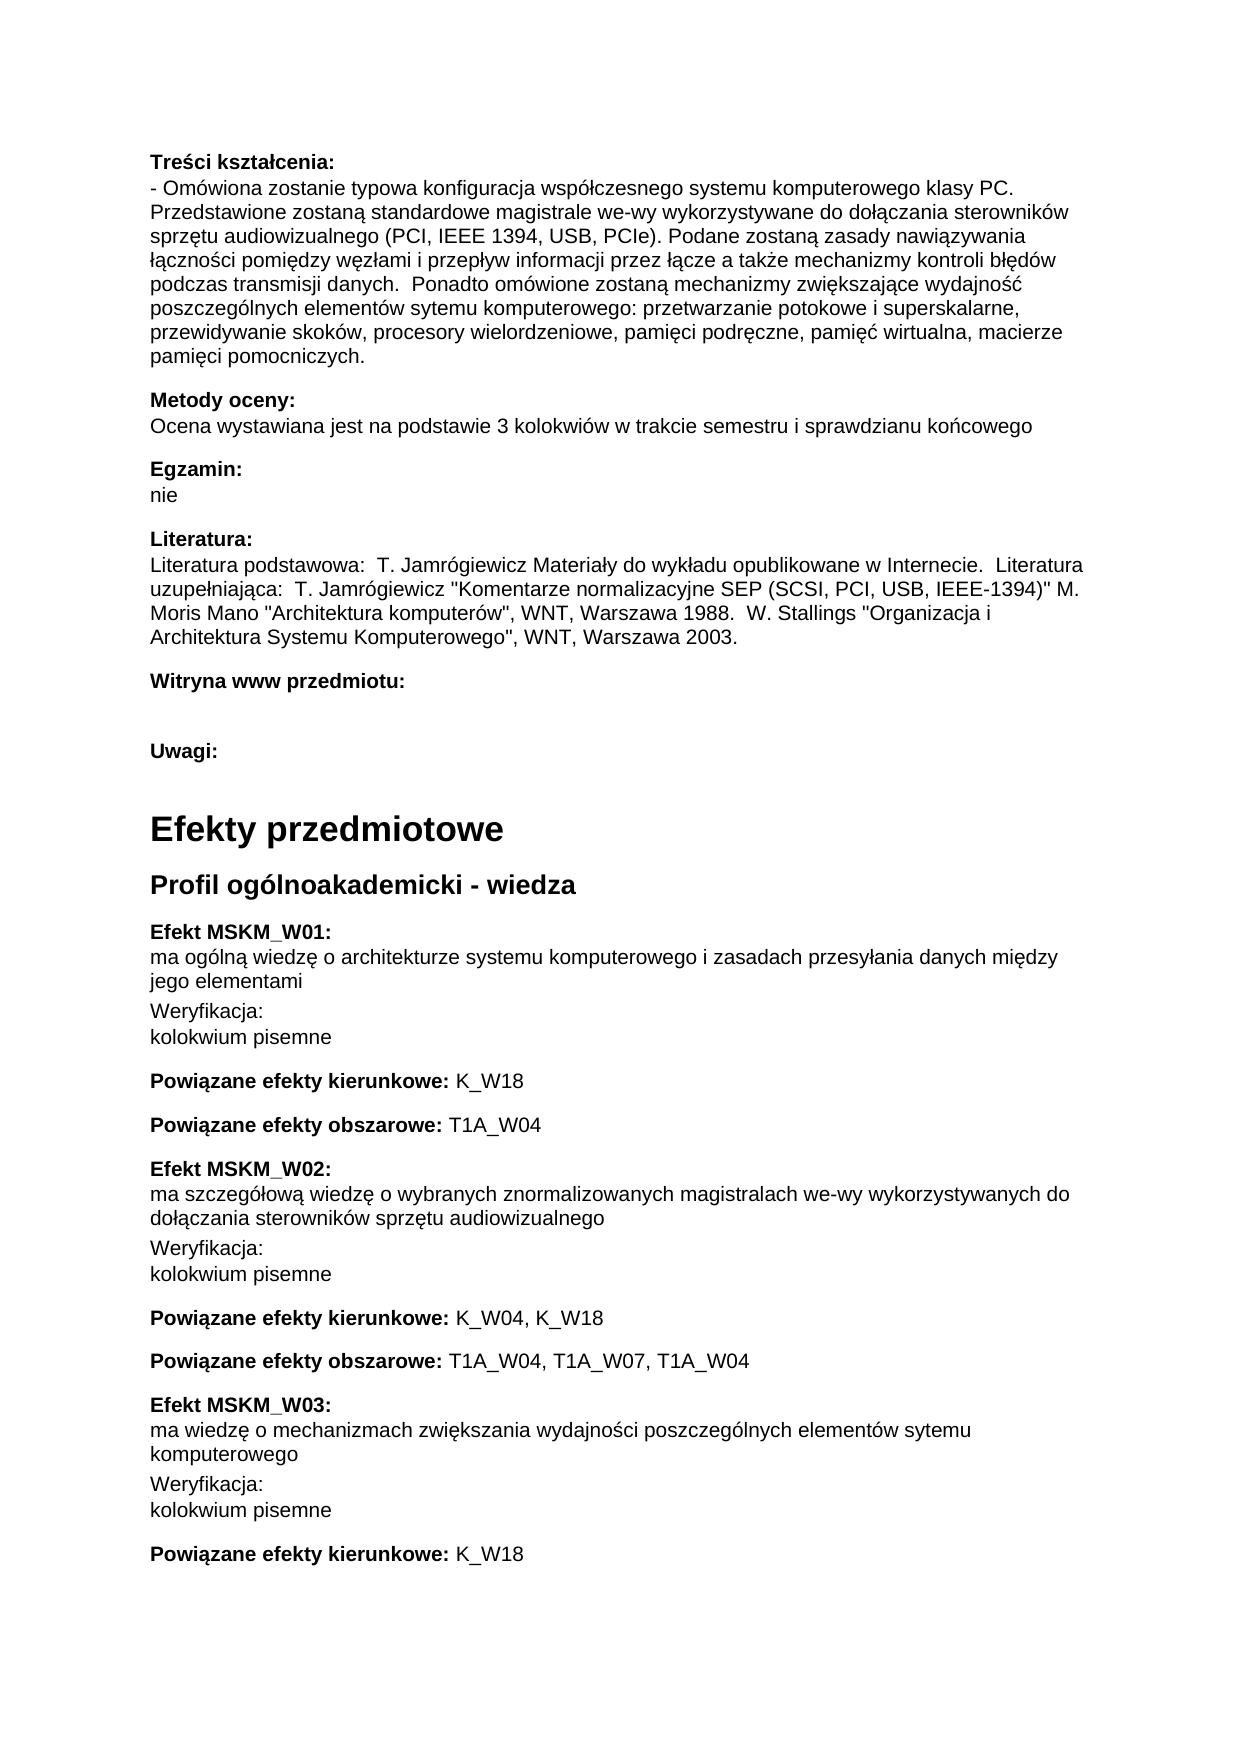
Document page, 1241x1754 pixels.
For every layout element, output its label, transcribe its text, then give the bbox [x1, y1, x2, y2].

text Powiązane efekty obszarowe: T1A_W04 [150, 1113, 1090, 1137]
text Weryfikacja: [150, 1472, 1090, 1496]
text ma ogólną wiedzę o architekturze systemu komputerowego i zasadach przesyłania danych między jego elementami [150, 945, 1090, 993]
text Efekt MSKM_W02: [150, 1156, 1090, 1180]
text - Omówiona zostanie typowa konfiguracja współczesnego systemu komputerowego klasy PC. Przedstawione zostaną standardowe magistrale we-wy wykorzystywane do dołączania sterowników sprzętu audiowizualnego (PCI, IEEE 1394, USB, PCIe). Podane zostaną zasady nawiązywania łączności pomiędzy węzłami i przepływ informacji przez łącze a także mechanizmy kontroli błędów podczas transmisji danych. Ponadto omówione zostaną mechanizmy zwiększające wydajność poszczególnych elementów sytemu komputerowego: przetwarzanie potokowe i superskalarne, przewidywanie skoków, procesory wielordzeniowe, pamięci podręczne, pamięć wirtualna, macierze pamięci pomocniczych. [150, 176, 1090, 368]
text ma wiedzę o mechanizmach zwiększania wydajności poszczególnych elementów sytemu komputerowego [150, 1418, 1090, 1466]
subtitle Efekty przedmiotowe [150, 808, 1090, 849]
text Efekt MSKM_W01: [150, 920, 1090, 944]
text Efekt MSKM_W03: [150, 1393, 1090, 1417]
text Egzamin: [150, 457, 1090, 481]
text kolokwium pisemne [150, 1498, 1090, 1522]
text Literatura podstawowa: T. Jamrógiewicz Materiały do wykładu opublikowane w Internecie. Literatura uzupełniająca: T. Jamrógiewicz "Komentarze normalizacyjne SEP (SCSI, PCI, USB, IEEE-1394)" M. Moris Mano "Architektura komputerów", WNT, Warszawa 1988. W. Stallings "Organizacja i Architektura Systemu Komputerowego", WNT, Warszawa 2003. [150, 553, 1090, 649]
text Weryfikacja: [150, 999, 1090, 1023]
text nie [150, 483, 1090, 507]
text Witryna www przedmiotu: [150, 669, 1090, 693]
text kolokwium pisemne [150, 1262, 1090, 1286]
text Powiązane efekty obszarowe: T1A_W04, T1A_W07, T1A_W04 [150, 1349, 1090, 1373]
subtitle Profil ogólnoakademicki - wiedza [150, 869, 1090, 900]
text Powiązane efekty kierunkowe: K_W18 [150, 1542, 1090, 1566]
text kolokwium pisemne [150, 1025, 1090, 1049]
text Metody oceny: [150, 387, 1090, 411]
text Weryfikacja: [150, 1236, 1090, 1259]
text ma szczegółową wiedzę o wybranych znormalizowanych magistralach we-wy wykorzystywanych do dołączania sterowników sprzętu audiowizualnego [150, 1181, 1090, 1229]
text Powiązane efekty kierunkowe: K_W18 [150, 1069, 1090, 1093]
text Uwagi: [150, 738, 1090, 762]
text Treści kształcenia: [150, 150, 1090, 174]
text Ocena wystawiana jest na podstawie 3 kolokwiów w trakcie semestru i sprawdzianu końcowego [150, 413, 1090, 437]
text Powiązane efekty kierunkowe: K_W04, K_W18 [150, 1305, 1090, 1329]
text Literatura: [150, 527, 1090, 551]
